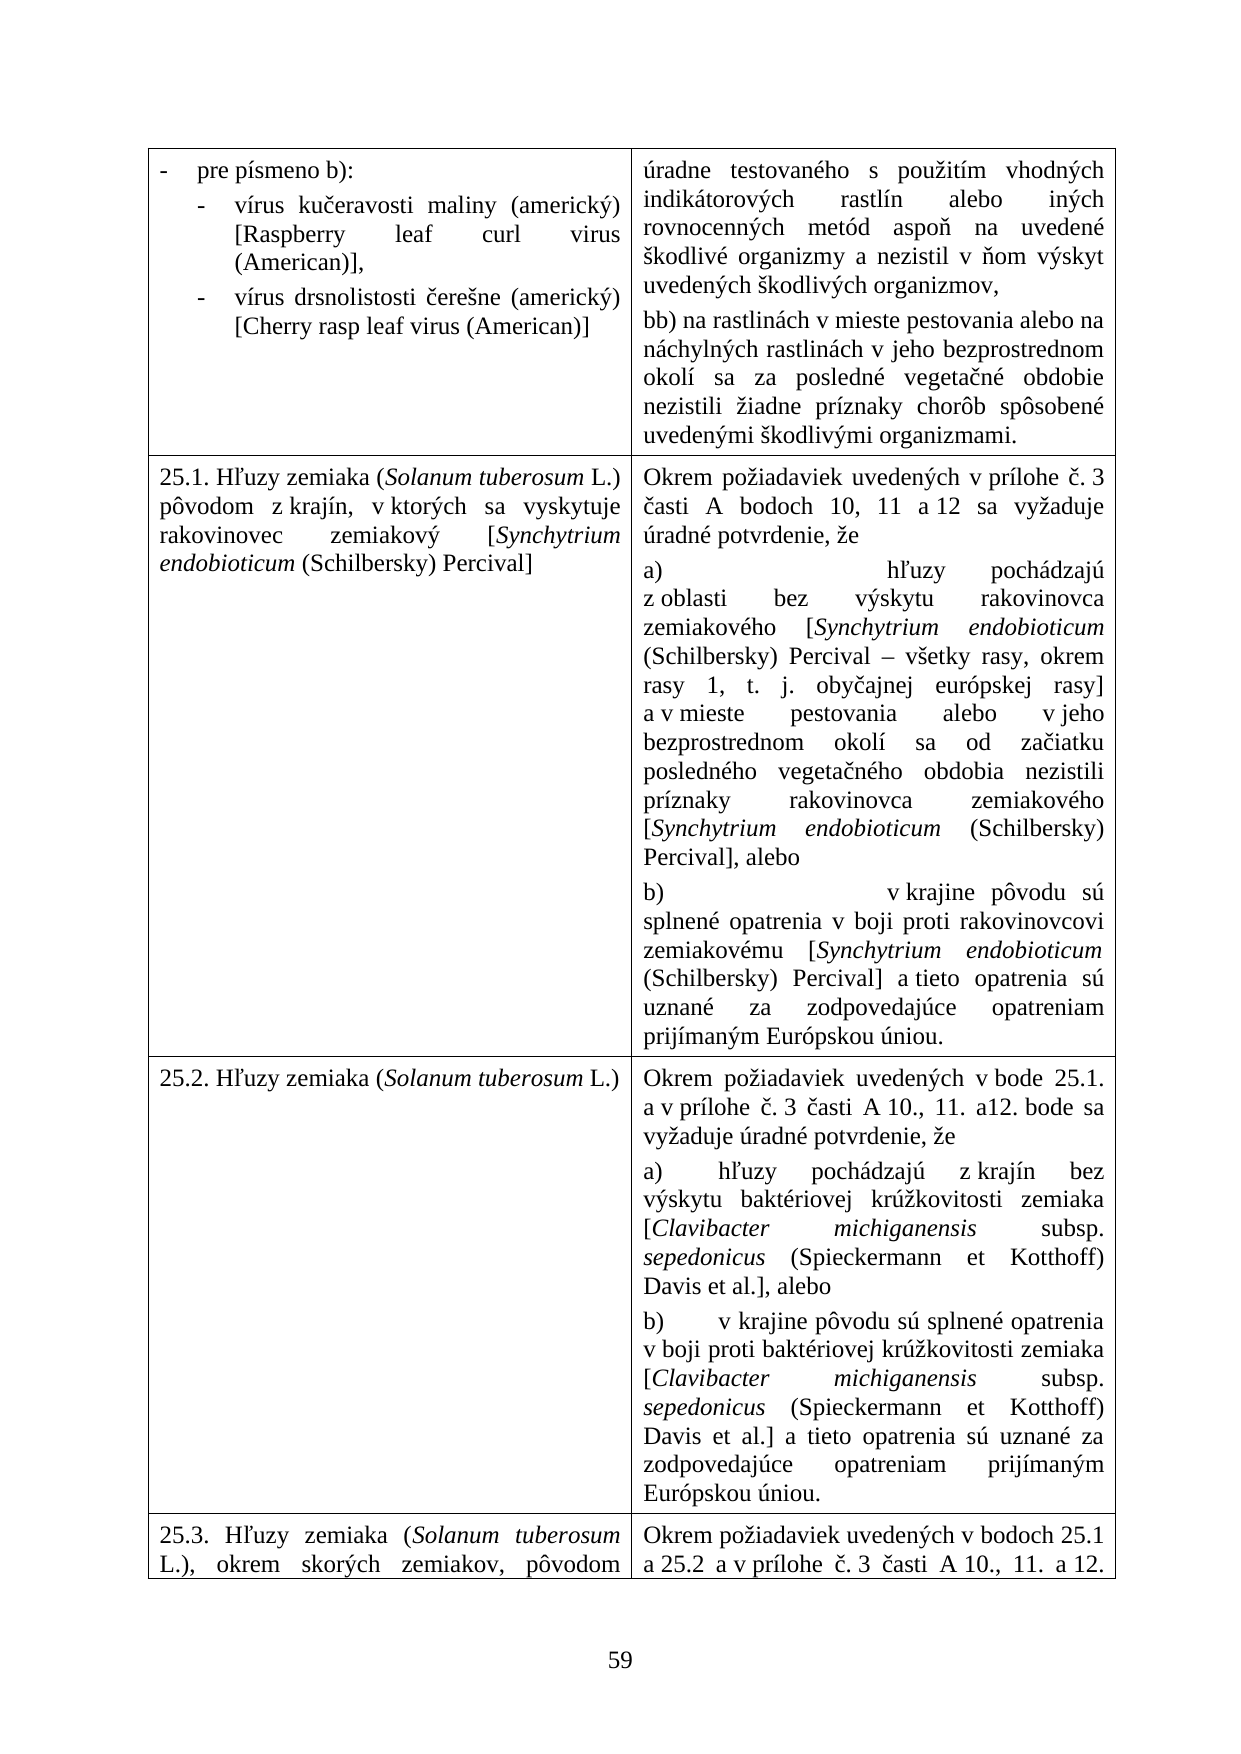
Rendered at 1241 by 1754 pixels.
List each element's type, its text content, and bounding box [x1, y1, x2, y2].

table_cell Okrem požiadaviek uvedených v bode 25.1. a v prílohe č. 3 časti A 10., 11. a12. bode sa vyžaduje úradné potvrdenie, že hľuzy pochádzajú z krajín bez výskytu baktériovej krúžkovitosti zemiaka [Clavibacter michiganensis subsp. sepedonicus (Spieckermann et Kotthoff) Davis et al.], alebo v krajine pôvodu sú splnené opatrenia v boji proti baktériovej krúžkovitosti zemiaka [Clavibacter michiganensis subsp. sepedonicus (Spieckermann et Kotthoff) Davis et al.] a tieto opatrenia sú uznané za zodpovedajúce opatreniam prijímaným Európskou úniou. [632, 1057, 1115, 1513]
table_cell 25.2. Hľuzy zemiaka (Solanum tuberosum L.) [149, 1057, 631, 1513]
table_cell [632, 149, 1115, 455]
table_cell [149, 149, 631, 455]
table_cell 25.1. Hľuzy zemiaka (Solanum tuberosum L.) pôvodom z krajín, v ktorých sa vyskytuje rakovinovec zemiakový [Synchytrium endobioticum (Schilbersky) Percival] [149, 456, 631, 1056]
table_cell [149, 1514, 631, 1578]
table_cell Okrem požiadaviek uvedených v prílohe č. 3 časti A bodoch 10, 11 a 12 sa vyžaduje úradné potvrdenie, že hľuzy pochádzajú z oblasti bez výskytu rakovinovca zemiakového [Synchytrium endobioticum (Schilbersky) Percival – všetky rasy, okrem rasy 1, t. j. obyčajnej európskej rasy] a v mieste pestovania alebo v jeho bezprostrednom okolí sa od začiatku posledného vegetačného obdobia nezistili príznaky rakovinovca zemiakového [Synchytrium endobioticum (Schilbersky) Percival], alebo v krajine pôvodu sú splnené opatrenia v boji proti rakovinovcovi zemiakovému [Synchytrium endobioticum (Schilbersky) Percival] a tieto opatrenia sú uznané za zodpovedajúce opatreniam prijímaným Európskou úniou. [632, 456, 1115, 1056]
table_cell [632, 1514, 1115, 1578]
